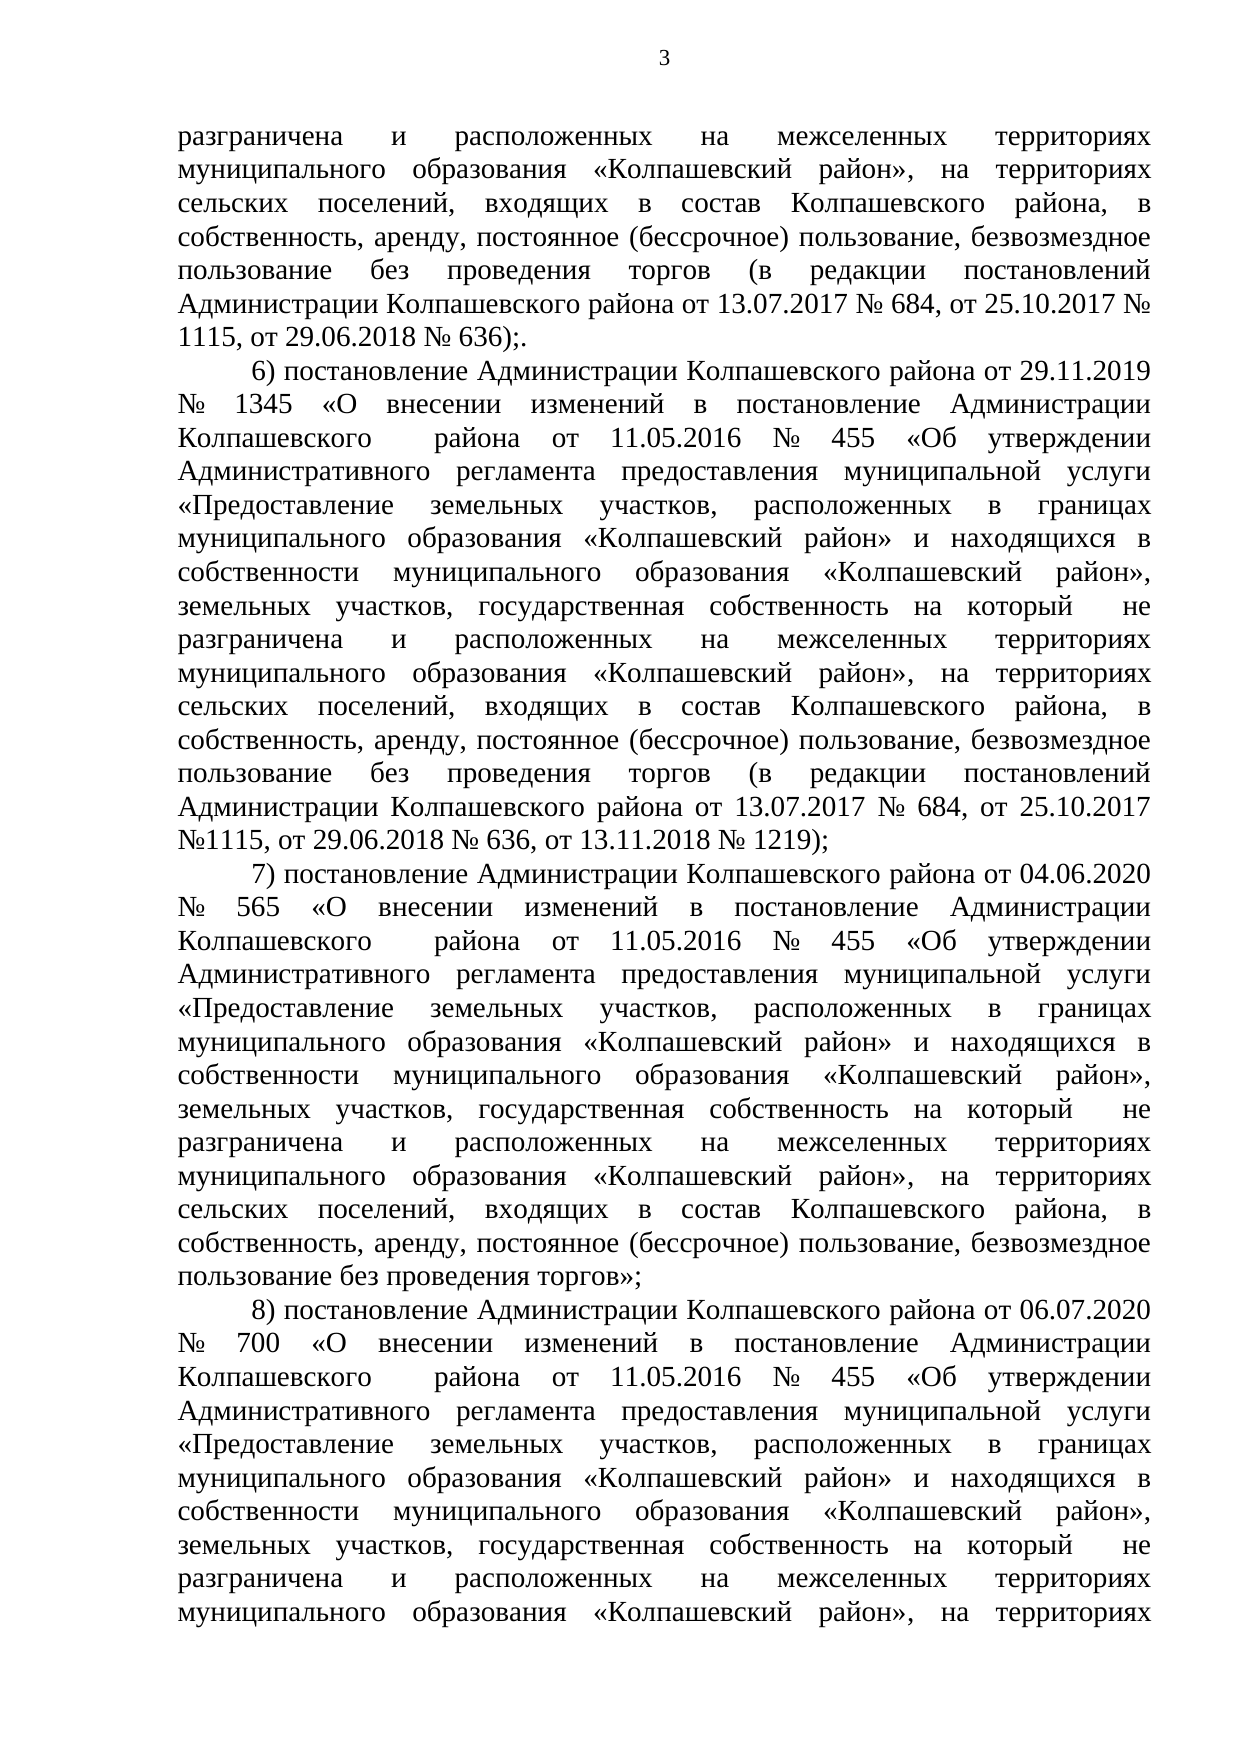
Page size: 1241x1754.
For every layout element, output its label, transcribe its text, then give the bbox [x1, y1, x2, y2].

text 7) постановление Администрации Колпашевского района от 04.06.2020 № 565 «О внесении изменений в постановление Администрации Колпашевского района от 11.05.2016 № 455 «Об утверждении Административного регламента предоставления муниципальной услуги «Предоставление земельных участков, расположенных в границах муниципального образования «Колпашевский район» и находящихся в собственности муниципального образования «Колпашевский район», земельных участков, государственная собственность на который не разграничена и расположенных на межселенных территориях муниципального образования «Колпашевский район», на территориях сельских поселений, входящих в состав Колпашевского района, в собственность, аренду, постоянное (бессрочное) пользование, безвозмездное пользование без проведения торгов»; [177, 856, 1152, 1292]
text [177, 118, 1152, 353]
text 6) постановление Администрации Колпашевского района от 29.11.2019 № 1345 «О внесении изменений в постановление Администрации Колпашевского района от 11.05.2016 № 455 «Об утверждении Административного регламента предоставления муниципальной услуги «Предоставление земельных участков, расположенных в границах муниципального образования «Колпашевский район» и находящихся в собственности муниципального образования «Колпашевский район», земельных участков, государственная собственность на который не разграничена и расположенных на межселенных территориях муниципального образования «Колпашевский район», на территориях сельских поселений, входящих в состав Колпашевского района, в собственность, аренду, постоянное (бессрочное) пользование, безвозмездное пользование без проведения торгов (в редакции постановлений Администрации Колпашевского района от 13.07.2017 № 684, от 25.10.2017 №1115, от 29.06.2018 № 636, от 13.11.2018 № 1219); [177, 353, 1152, 856]
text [177, 1292, 1152, 1627]
